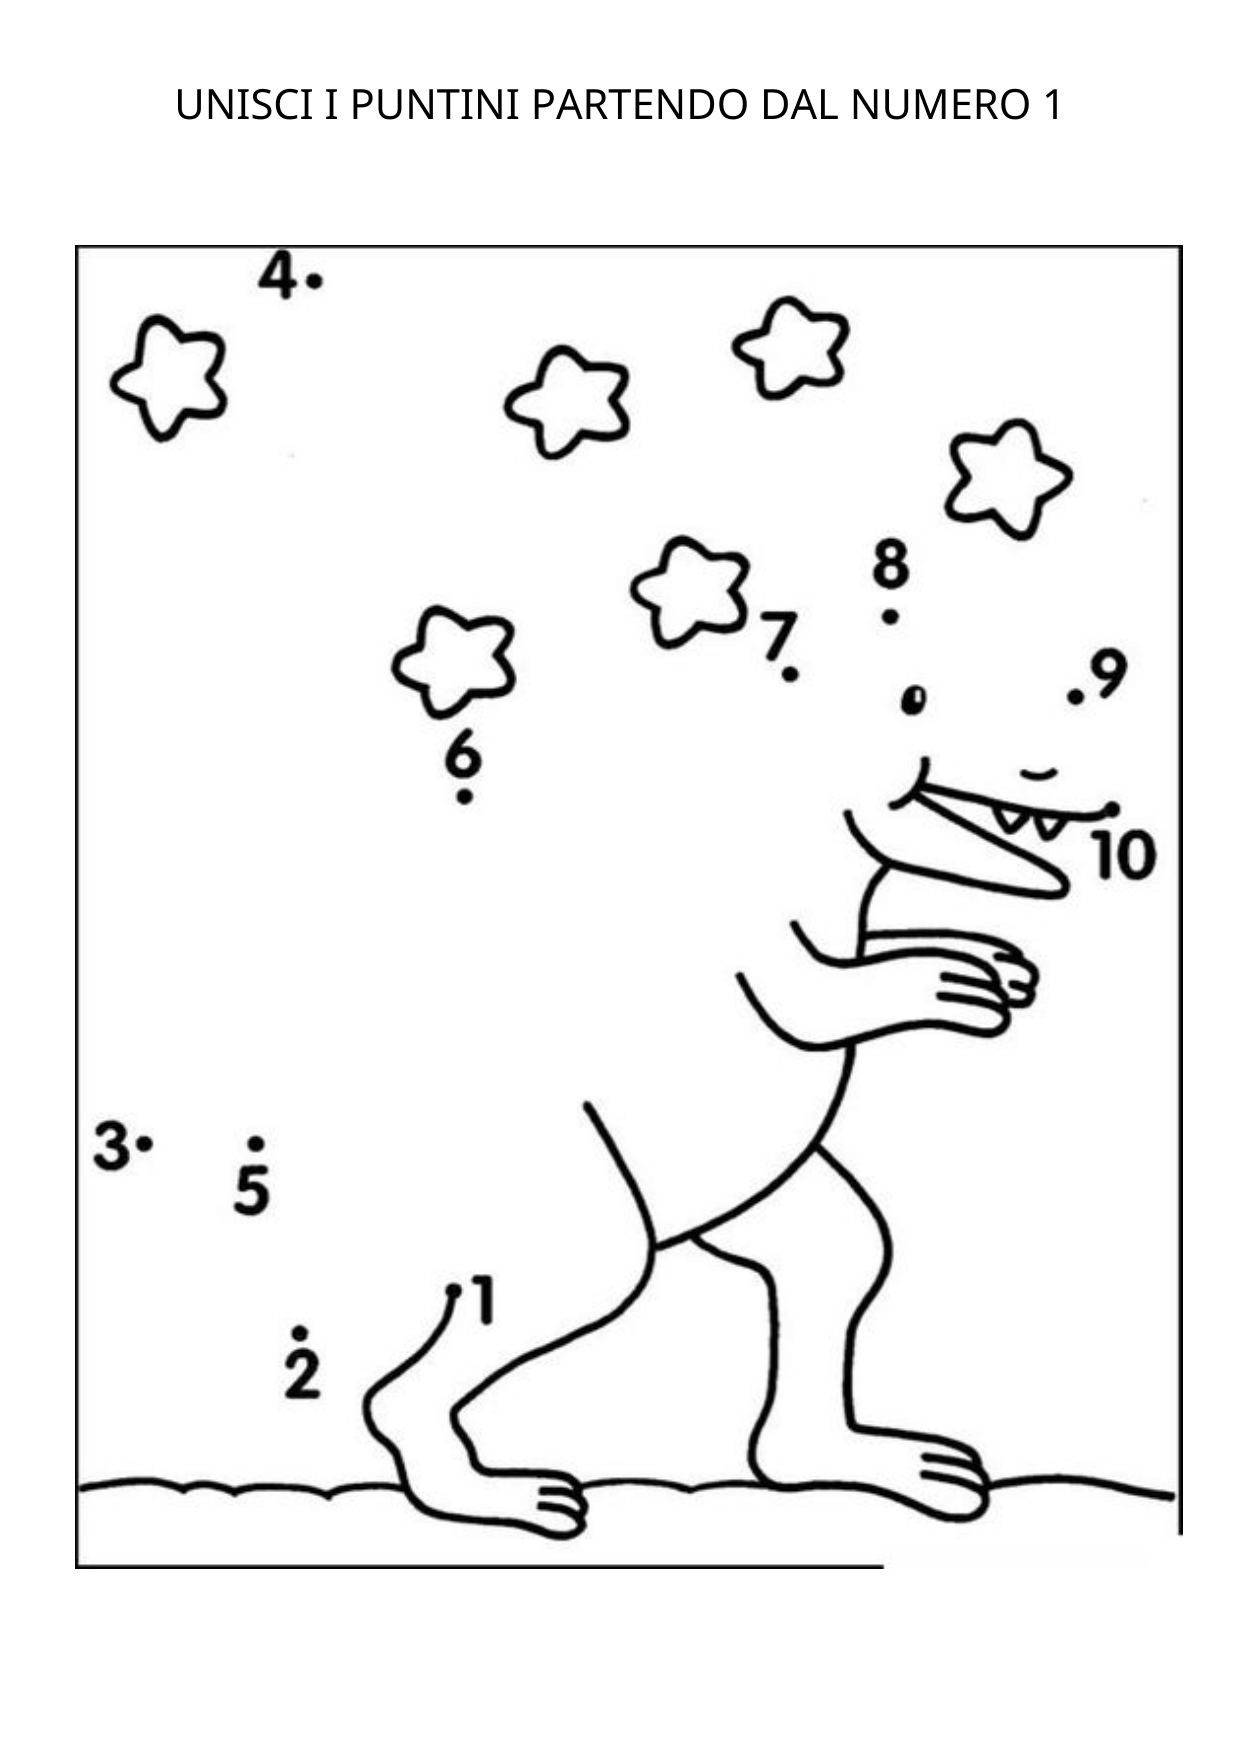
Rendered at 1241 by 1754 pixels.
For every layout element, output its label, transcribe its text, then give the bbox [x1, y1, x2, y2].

text UNISCI I PUNTINI PARTENDO DAL NUMERO 1 [75, 75, 1165, 132]
picture [75, 245, 1183, 1569]
